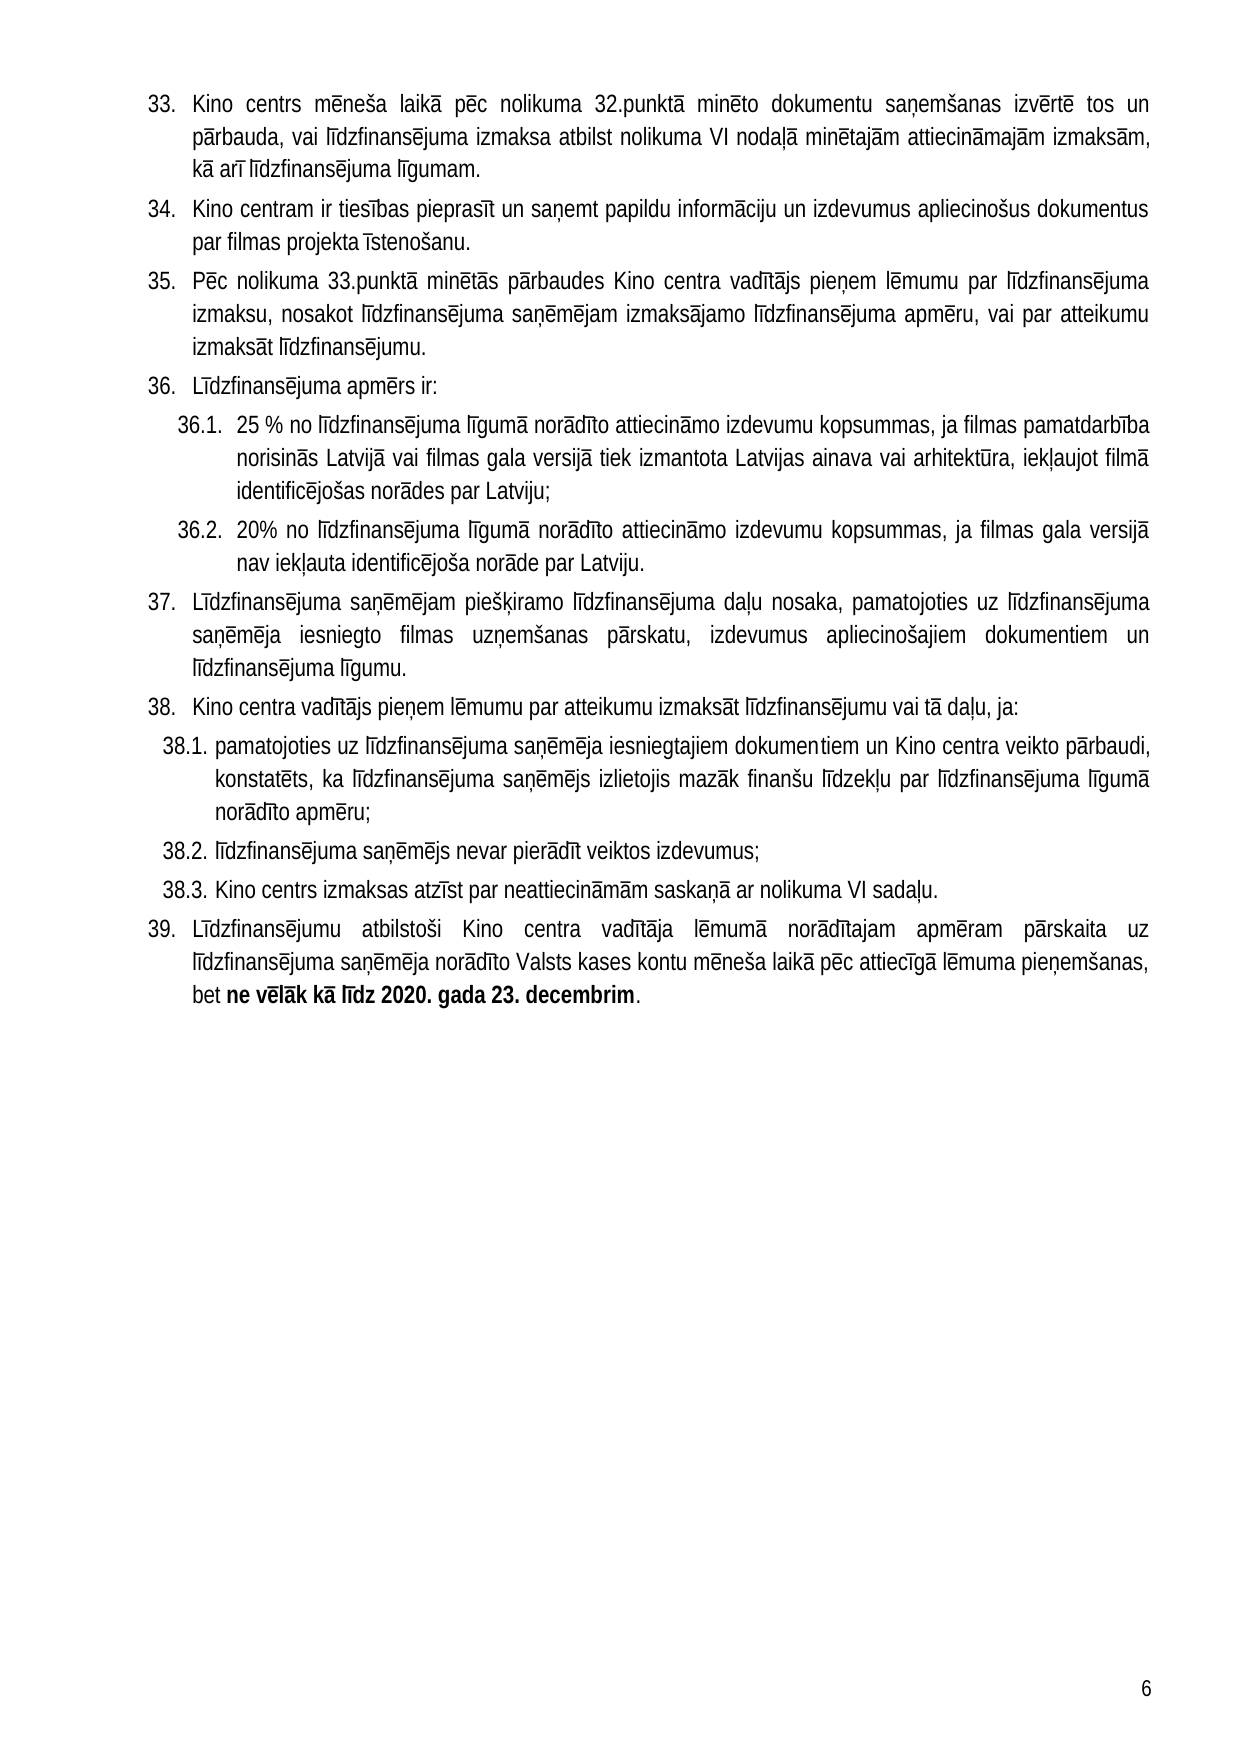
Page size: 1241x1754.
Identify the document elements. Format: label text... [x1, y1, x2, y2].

list Līdzfinansējuma saņēmējam piešķiramo līdzfinansējuma daļu nosaka, pamatojoties uz līdzfinansējuma saņēmēja iesniegto filmas uzņemšanas pārskatu, izdevumus apliecinošajiem dokumentiem un līdzfinansējuma līgumu. [148, 587, 1152, 681]
list Kino centrs izmaksas atzīst par neattiecināmām saskaņā ar nolikuma VI sadaļu. [162, 875, 1152, 904]
list Kino centrs mēneša laikā pēc nolikuma 32.punktā minēto dokumentu saņemšanas izvērtē tos un pārbauda, vai līdzfinansējuma izmaksa atbilst nolikuma VI nodaļā minētajām attiecināmajām izmaksām, kā arī līdzfinansējuma līgumam. [148, 89, 1152, 183]
list Kino centra vadītājs pieņem lēmumu par atteikumu izmaksāt līdzfinansējumu vai tā daļu, ja: [148, 692, 1152, 721]
list 20% no līdzfinansējuma līgumā norādīto attiecināmo izdevumu kopsummas, ja filmas gala versijā nav iekļauta identificējoša norāde par Latviju. [177, 515, 1152, 576]
list Kino centram ir tiesības pieprasīt un saņemt papildu informāciju un izdevumus apliecinošus dokumentus par filmas projekta īstenošanu. [148, 194, 1152, 255]
list līdzfinansējuma saņēmējs nevar pierādīt veiktos izdevumus; [162, 836, 1152, 865]
list Līdzfinansējuma apmērs ir: [148, 371, 1152, 399]
list Pēc nolikuma 33.punktā minētās pārbaudes Kino centra vadītājs pieņem lēmumu par līdzfinansējuma izmaksu, nosakot līdzfinansējuma saņēmējam izmaksājamo līdzfinansējuma apmēru, vai par atteikumu izmaksāt līdzfinansējumu. [148, 266, 1152, 360]
list Līdzfinansējumu atbilstoši Kino centra vadītāja lēmumā norādītajam apmēram pārskaita uz līdzfinansējuma saņēmēja norādīto Valsts kases kontu mēneša laikā pēc attiecīgā lēmuma pieņemšanas, bet ne vēlāk kā līdz 2020. gada 23. decembrim. [148, 914, 1152, 1009]
list pamatojoties uz līdzfinansējuma saņēmēja iesniegtajiem dokumentiem un Kino centra veikto pārbaudi, konstatēts, ka līdzfinansējuma saņēmējs izlietojis mazāk finanšu līdzekļu par līdzfinansējuma līgumā norādīto apmēru; [162, 731, 1152, 826]
list 25 % no līdzfinansējuma līgumā norādīto attiecināmo izdevumu kopsummas, ja filmas pamatdarbība norisinās Latvijā vai filmas gala versijā tiek izmantota Latvijas ainava vai arhitektūra, iekļaujot filmā identificējošas norādes par Latviju; [177, 410, 1152, 504]
